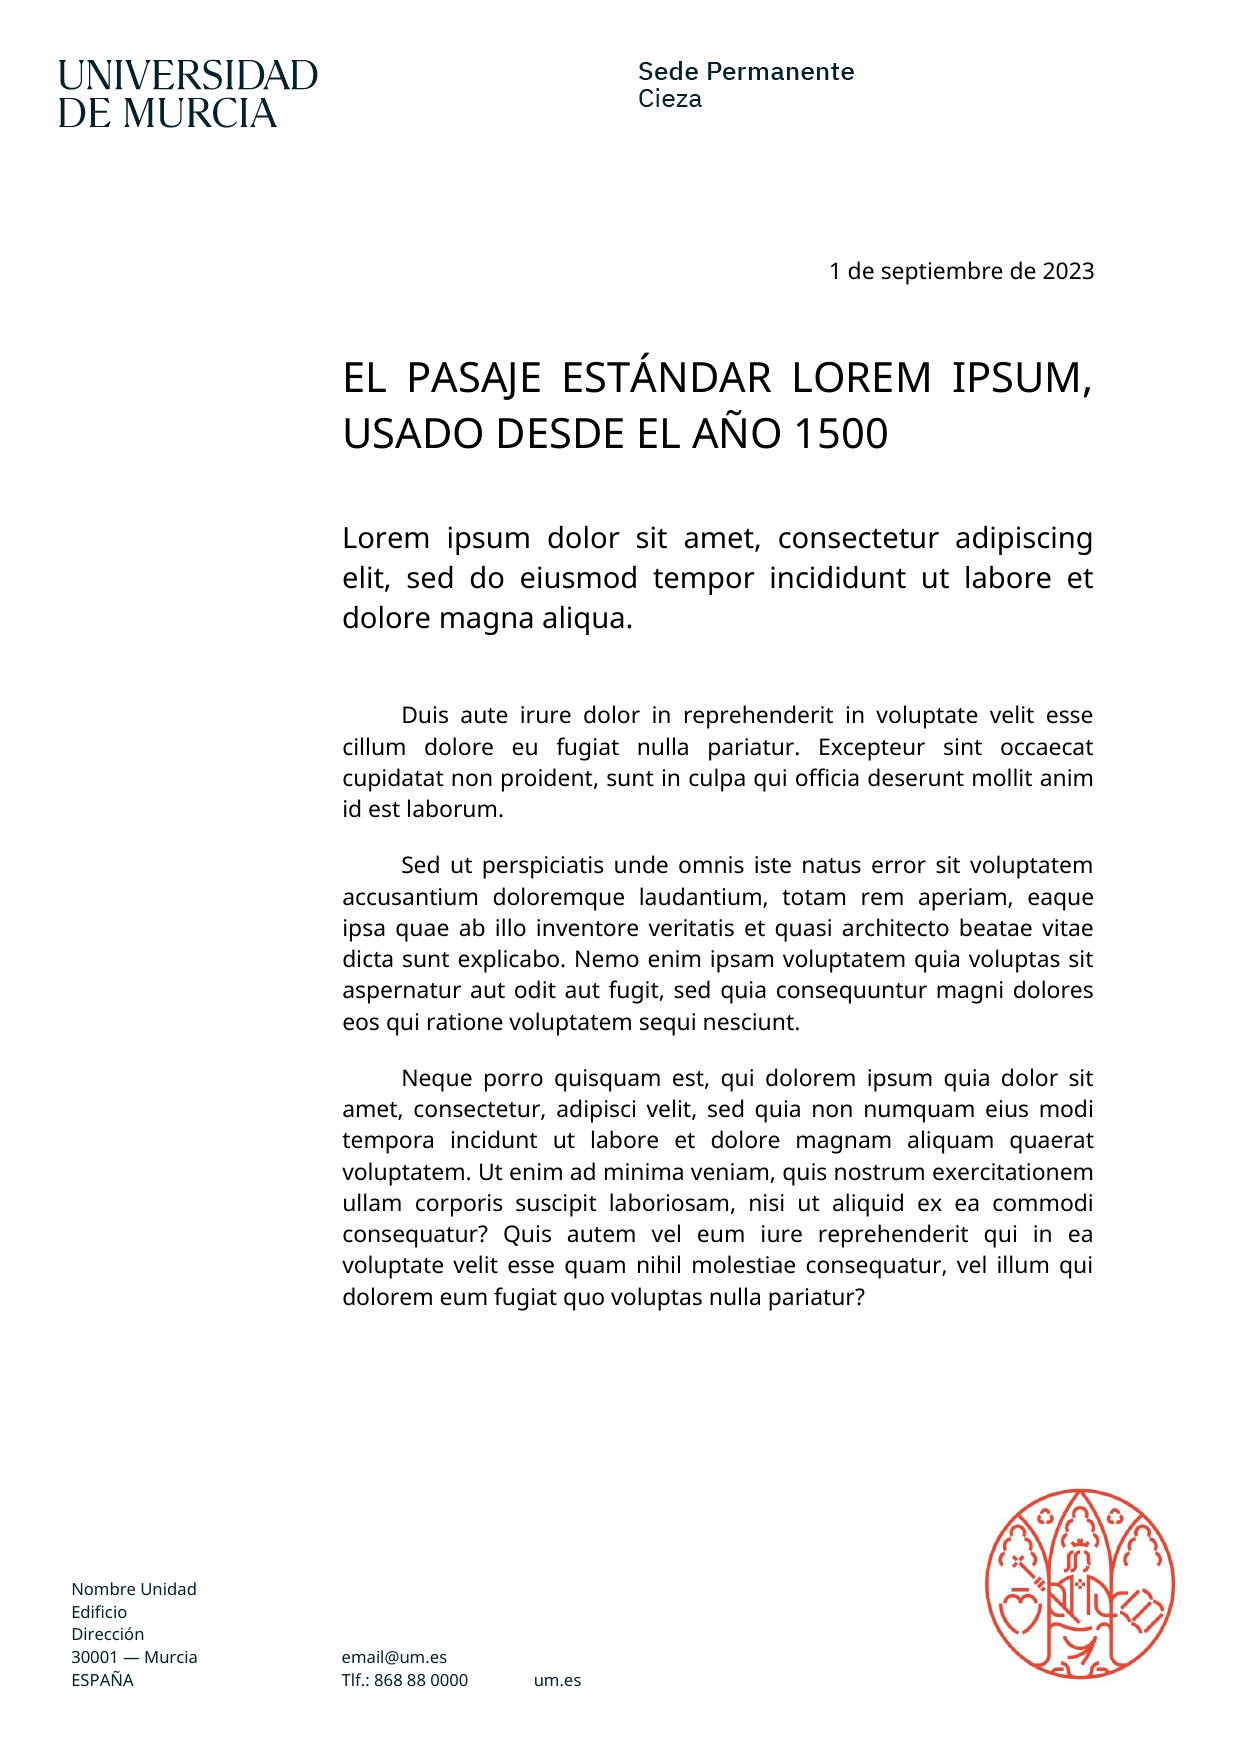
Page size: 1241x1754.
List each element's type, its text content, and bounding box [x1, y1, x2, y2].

picture [0, 0, 1240, 250]
text Duis aute irure dolor in reprehenderit in voluptate velit esse cillum dolore eu fugiat nulla pariatur. Excepteur sint occaecat cupidatat non proident, sunt in culpa qui officia deserunt mollit anim id est laborum. [342, 699, 1095, 824]
text Lorem ipsum dolor sit amet, consectetur adipiscing elit, sed do eiusmod tempor incididunt ut labore et dolore magna aliqua. [342, 518, 1095, 637]
text EL PASAJE ESTÁNDAR LOREM IPSUM, USADO DESDE EL AÑO 1500 [342, 347, 1095, 461]
text Sed ut perspiciatis unde omnis iste natus error sit voluptatem accusantium doloremque laudantium, totam rem aperiam, eaque ipsa quae ab illo inventore veritatis et quasi architecto beatae vitae dicta sunt explicabo. Nemo enim ipsam voluptatem quia voluptas sit aspernatur aut odit aut fugit, sed quia consequuntur magni dolores eos qui ratione voluptatem sequi nesciunt. [342, 849, 1095, 1037]
text 1 de septiembre de 2023 [342, 33, 1095, 286]
picture [653, 1434, 1239, 1733]
text Neque porro quisquam est, qui dolorem ipsum quia dolor sit amet, consectetur, adipisci velit, sed quia non numquam eius modi tempora incidunt ut labore et dolore magnam aliquam quaerat voluptatem. Ut enim ad minima veniam, quis nostrum exercitationem ullam corporis suscipit laboriosam, nisi ut aliquid ex ea commodi consequatur? Quis autem vel eum iure reprehenderit qui in ea voluptate velit esse quam nihil molestiae consequatur, vel illum qui dolorem eum fugiat quo voluptas nulla pariatur? [342, 1062, 1095, 1312]
